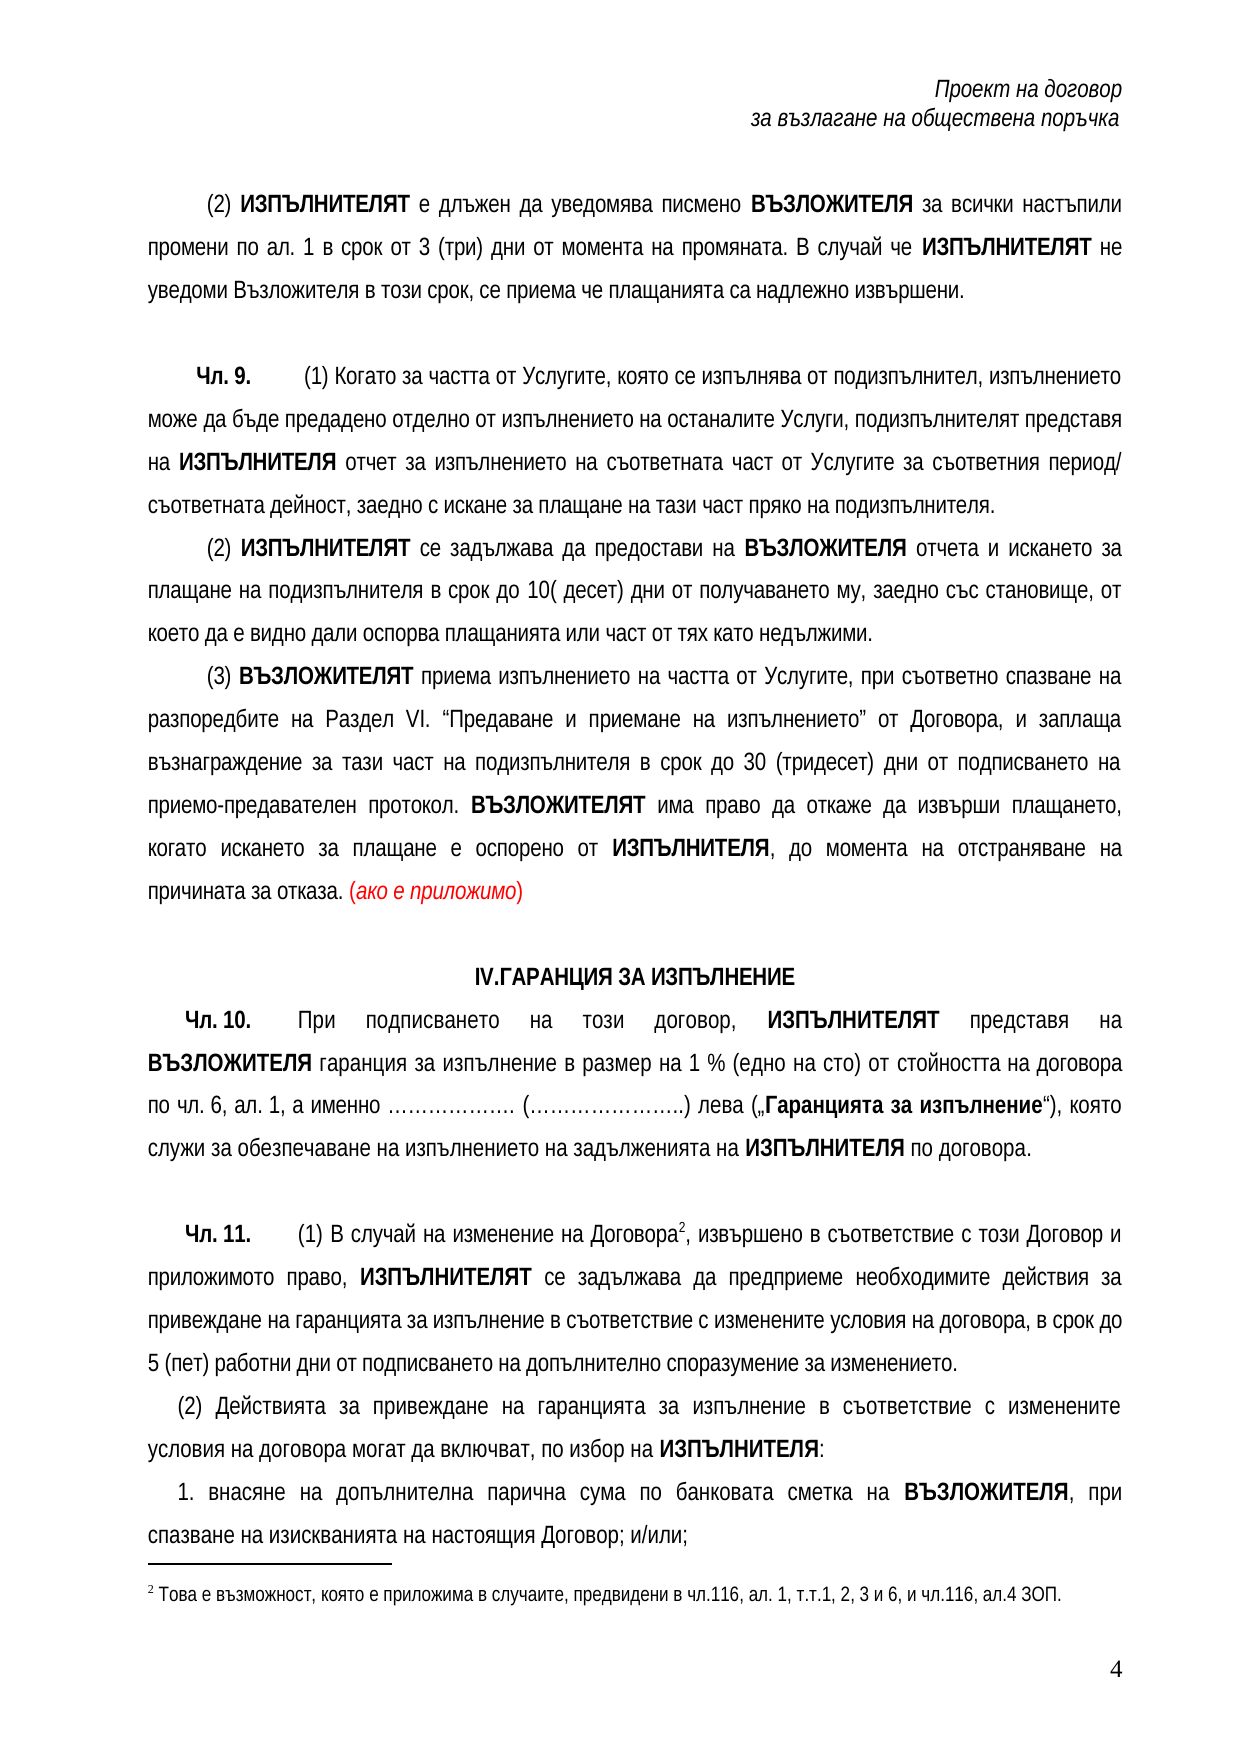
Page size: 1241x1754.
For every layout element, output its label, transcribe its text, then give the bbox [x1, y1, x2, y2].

text (2) ИЗПЪЛНИТЕЛЯТ е длъжен да уведомява писмено ВЪЗЛОЖИТЕЛЯ за всички настъпили промени по ал. 1 в срок от 3 (три) дни от момента на промяната. В случай че ИЗПЪЛНИТЕЛЯТ не уведоми Възложителя в този срок, се приема че плащанията са надлежно извършени. [148, 189, 1122, 304]
text (2) Действията за привеждане на гаранцията за изпълнение в съответствие с изменените условия на договора могат да включват, по избор на ИЗПЪЛНИТЕЛЯ: [148, 1391, 1122, 1462]
text (2) ИЗПЪЛНИТЕЛЯТ се задължава да предостави на ВЪЗЛОЖИТЕЛЯ отчета и искането за плащане на подизпълнителя в срок до 10( десет) дни от получаването му, заедно със становище, от което да е видно дали оспорва плащанията или част от тях като недължими. [148, 533, 1122, 647]
list (1) В случай на изменение на Договора, извършено в съответствие с този Договор и приложимото право, ИЗПЪЛНИТЕЛЯТ се задължава да предприеме необходимите действия за привеждане на гаранцията за изпълнение в съответствие с изменените условия на договора, в срок до 5 (пет) работни дни от подписването на допълнително споразумение за изменението. [148, 1219, 1122, 1377]
list ГАРАНЦИЯ ЗА ИЗПЪЛНЕНИЕ [148, 962, 1122, 990]
list (1) Когато за частта от Услугите, която се изпълнява от подизпълнител, изпълнението може да бъде предадено отделно от изпълнението на останалите Услуги, подизпълнителят представя на ИЗПЪЛНИТЕЛЯ отчет за изпълнението на съответната част от Услугите за съответния период/ съответната дейност, заедно с искане за плащане на тази част пряко на подизпълнителя. [148, 361, 1122, 518]
text (3) ВЪЗЛОЖИТЕЛЯТ приема изпълнението на частта от Услугите, при съответно спазване на разпоредбите на Раздел VI. “Предаване и приемане на изпълнението” от Договора, и заплаща възнаграждение за тази част на подизпълнителя в срок до 30 (тридесет) дни от подписването на приемо-предавателен протокол. ВЪЗЛОЖИТЕЛЯТ има право да откаже да извърши плащането, когато искането за плащане е оспорено от ИЗПЪЛНИТЕЛЯ, до момента на отстраняване на причината за отказа. (ако е приложимо) [148, 661, 1122, 904]
list При подписването на този договор, ИЗПЪЛНИТЕЛЯТ представя на ВЪЗЛОЖИТЕЛЯ гаранция за изпълнение в размер на 1 % (едно на сто) от стойността на договора по чл. 6, ал. 1, а именно ………………. (…………………..) лева („Гаранцията за изпълнение“), която служи за обезпечаване на изпълнението на задълженията на ИЗПЪЛНИТЕЛЯ по договора. [148, 1005, 1122, 1162]
text 1. внасяне на допълнителна парична сума по банковата сметка на ВЪЗЛОЖИТЕЛЯ, при спазване на изискванията на настоящия Договор; и/или; [148, 1477, 1122, 1548]
